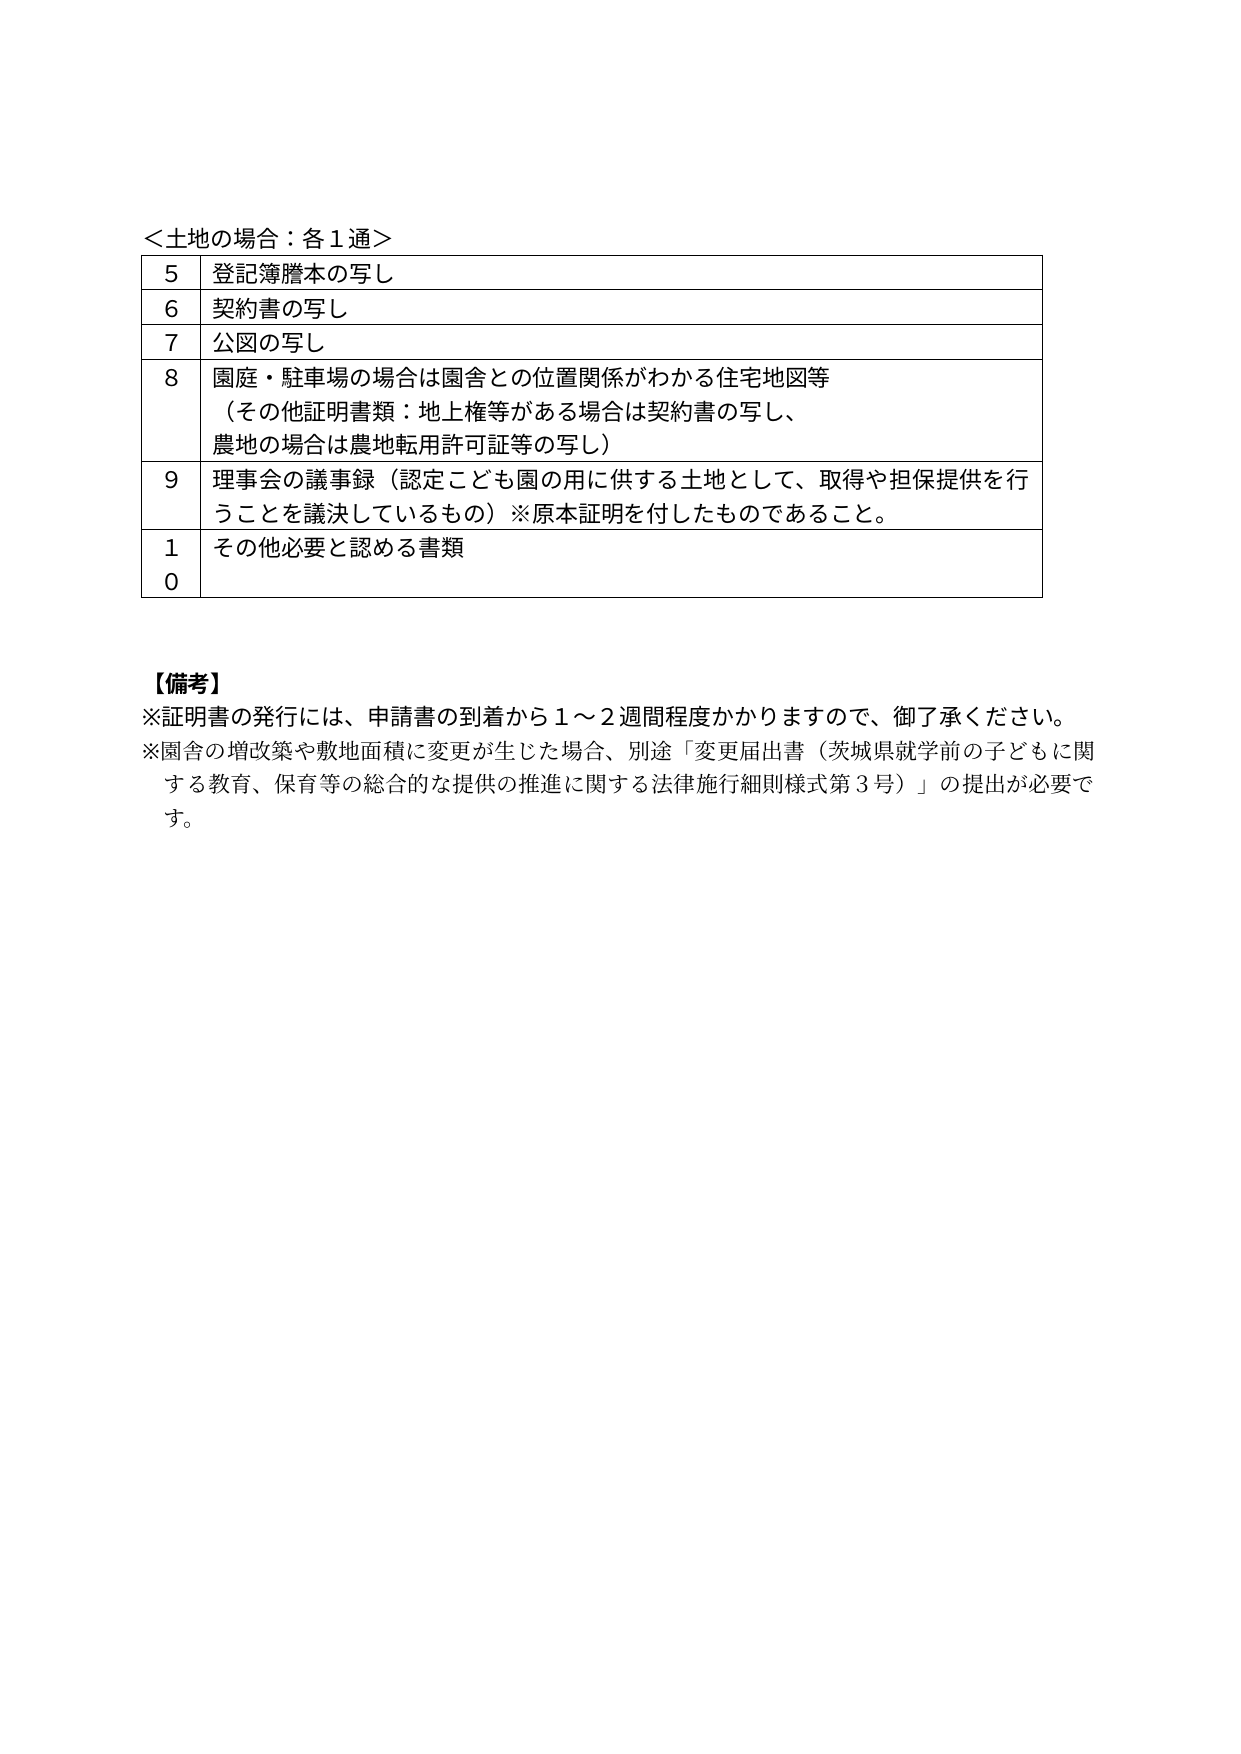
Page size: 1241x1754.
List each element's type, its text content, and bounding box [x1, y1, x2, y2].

text ＜土地の場合：各１通＞ [142, 221, 1098, 254]
table_cell 理事会の議事録（認定こども園の用に供する土地として、取得や担保提供を行うことを議決しているもの）※原本証明を付したものであること。 [201, 462, 1042, 529]
text ※証明書の発行には、申請書の到着から１～２週間程度かかりますので、御了承ください。 [142, 699, 1098, 733]
text 【備考】 [142, 666, 1098, 699]
table_cell ８ [142, 360, 200, 461]
table_cell ７ [142, 325, 200, 358]
table_header ５ [142, 256, 200, 289]
table_cell ９ [142, 462, 200, 529]
table_cell 公図の写し [201, 325, 1042, 358]
table_cell ６ [142, 290, 200, 324]
table_cell 園庭・駐車場の場合は園舎との位置関係がわかる住宅地図等 （その他証明書類：地上権等がある場合は契約書の写し、 農地の場合は農地転用許可証等の写し） [201, 360, 1042, 461]
table_cell １０ [142, 530, 200, 597]
text ※園舎の増改築や敷地面積に変更が生じた場合、別途「変更届出書（茨城県就学前の子どもに関する教育、保育等の総合的な提供の推進に関する法律施行細則様式第３号）」の提出が必要です。 [142, 733, 1098, 834]
table_header 登記簿謄本の写し [201, 256, 1042, 289]
table_cell その他必要と認める書類 [201, 530, 1042, 597]
table_cell 契約書の写し [201, 290, 1042, 324]
